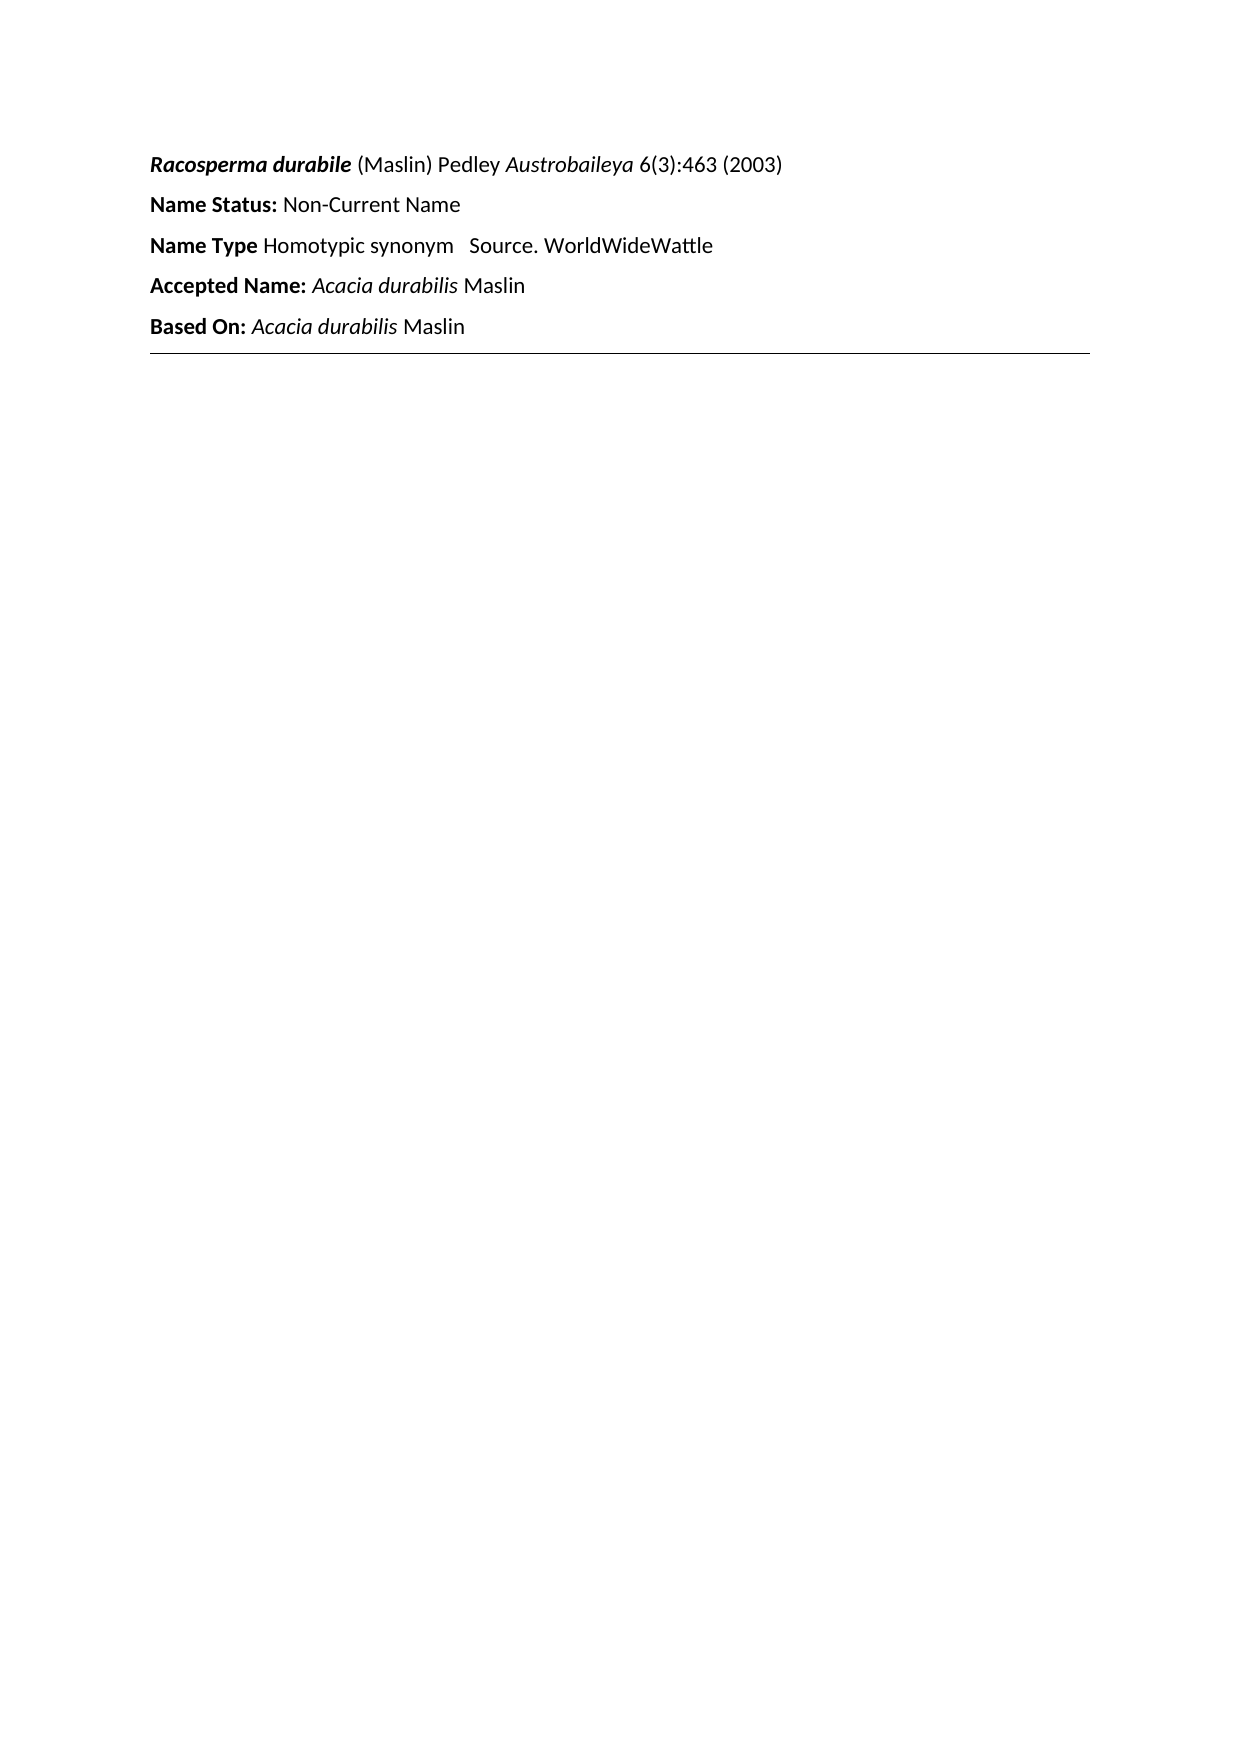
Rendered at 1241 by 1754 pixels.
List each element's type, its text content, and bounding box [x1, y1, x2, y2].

text Accepted Name: Acacia durabilis Maslin [150, 272, 1090, 299]
text Name Type Homotypic synonym Source. WorldWideWattle [150, 231, 1090, 259]
text Name Status: Non-Current Name [150, 191, 1090, 218]
text Racosperma durabile (Maslin) Pedley Austrobaileya 6(3):463 (2003) [150, 150, 1090, 178]
text Based On: Acacia durabilis Maslin [150, 312, 1090, 340]
